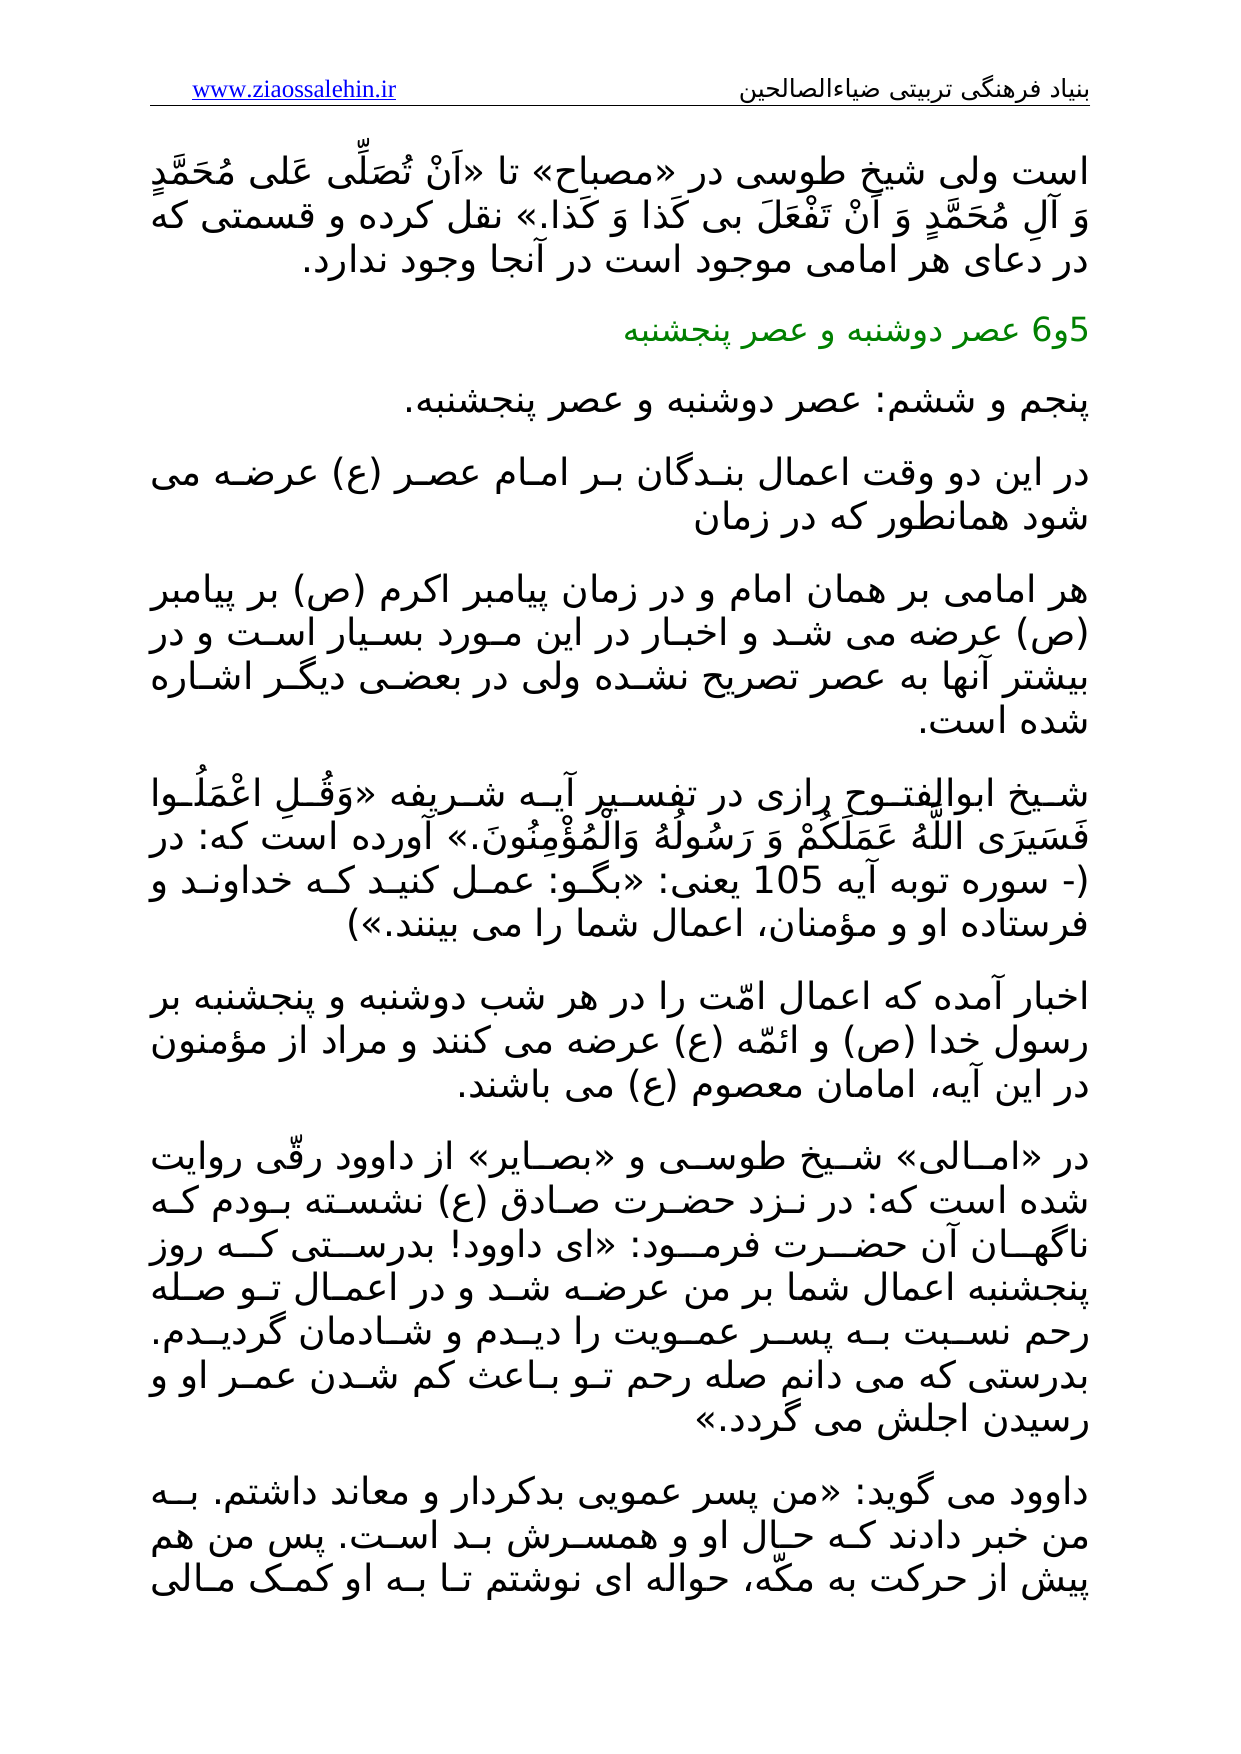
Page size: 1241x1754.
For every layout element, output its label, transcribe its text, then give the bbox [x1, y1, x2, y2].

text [150, 1470, 1090, 1601]
text اخبار آمده که اعمال امّت را در هر شب دوشنبه و پنجشنبه بر رسول خدا (ص) و ائمّه (ع) عرضه می کنند و مراد از مؤمنون در این آیه، امامان معصوم (ع) می باشند. [150, 975, 1090, 1106]
text پنجم و ششم: عصر دوشنبه و عصر پنجشنبه. [150, 378, 1090, 422]
text هر امامی بر همان امام و در زمان پیامبر اکرم (ص) بر پیامبر (ص) عرضه می شد و اخبار در این مورد بسیار است و در بیشتر آنها به عصر تصریح نشده ولی در بعضی دیگر اشاره شده است. [150, 567, 1090, 742]
text در «امالی» شیخ طوسی و «بصایر» از داوود رقّی روایت شده است که: در نزد حضرت صادق (ع) نشسته بودم که ناگهان آن حضرت فرمود: «ای داوود! بدرستی که روز پنجشنبه اعمال شما بر من عرضه شد و در اعمال تو صله رحم نسبت به پسر عمویت را دیدم و شادمان گردیدم. بدرستی که می دانم صله رحم تو باعث کم شدن عمر او و رسیدن اجلش می گردد.» [150, 1135, 1090, 1441]
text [150, 150, 1090, 281]
subtitle 5و6 عصر دوشنبه و عصر پنجشنبه [150, 310, 1090, 349]
text شیخ ابوالفتوح رازی در تفسیر آیه شریفه «وَقُلِ اعْمَلُوا فَسَیرَی اللَّهُ عَمَلَکُمْ وَ رَسُولُهُ وَالْمُؤْمِنُونَ.» آورده است که: در (- سوره توبه آیه 105 یعنی: «بگو: عمل کنید که خداوند و فرستاده او و مؤمنان، اعمال شما را می بینند.») [150, 771, 1090, 946]
text در این دو وقت اعمال بندگان بر امام عصر (ع) عرضه می شود همانطور که در زمان [150, 451, 1090, 538]
